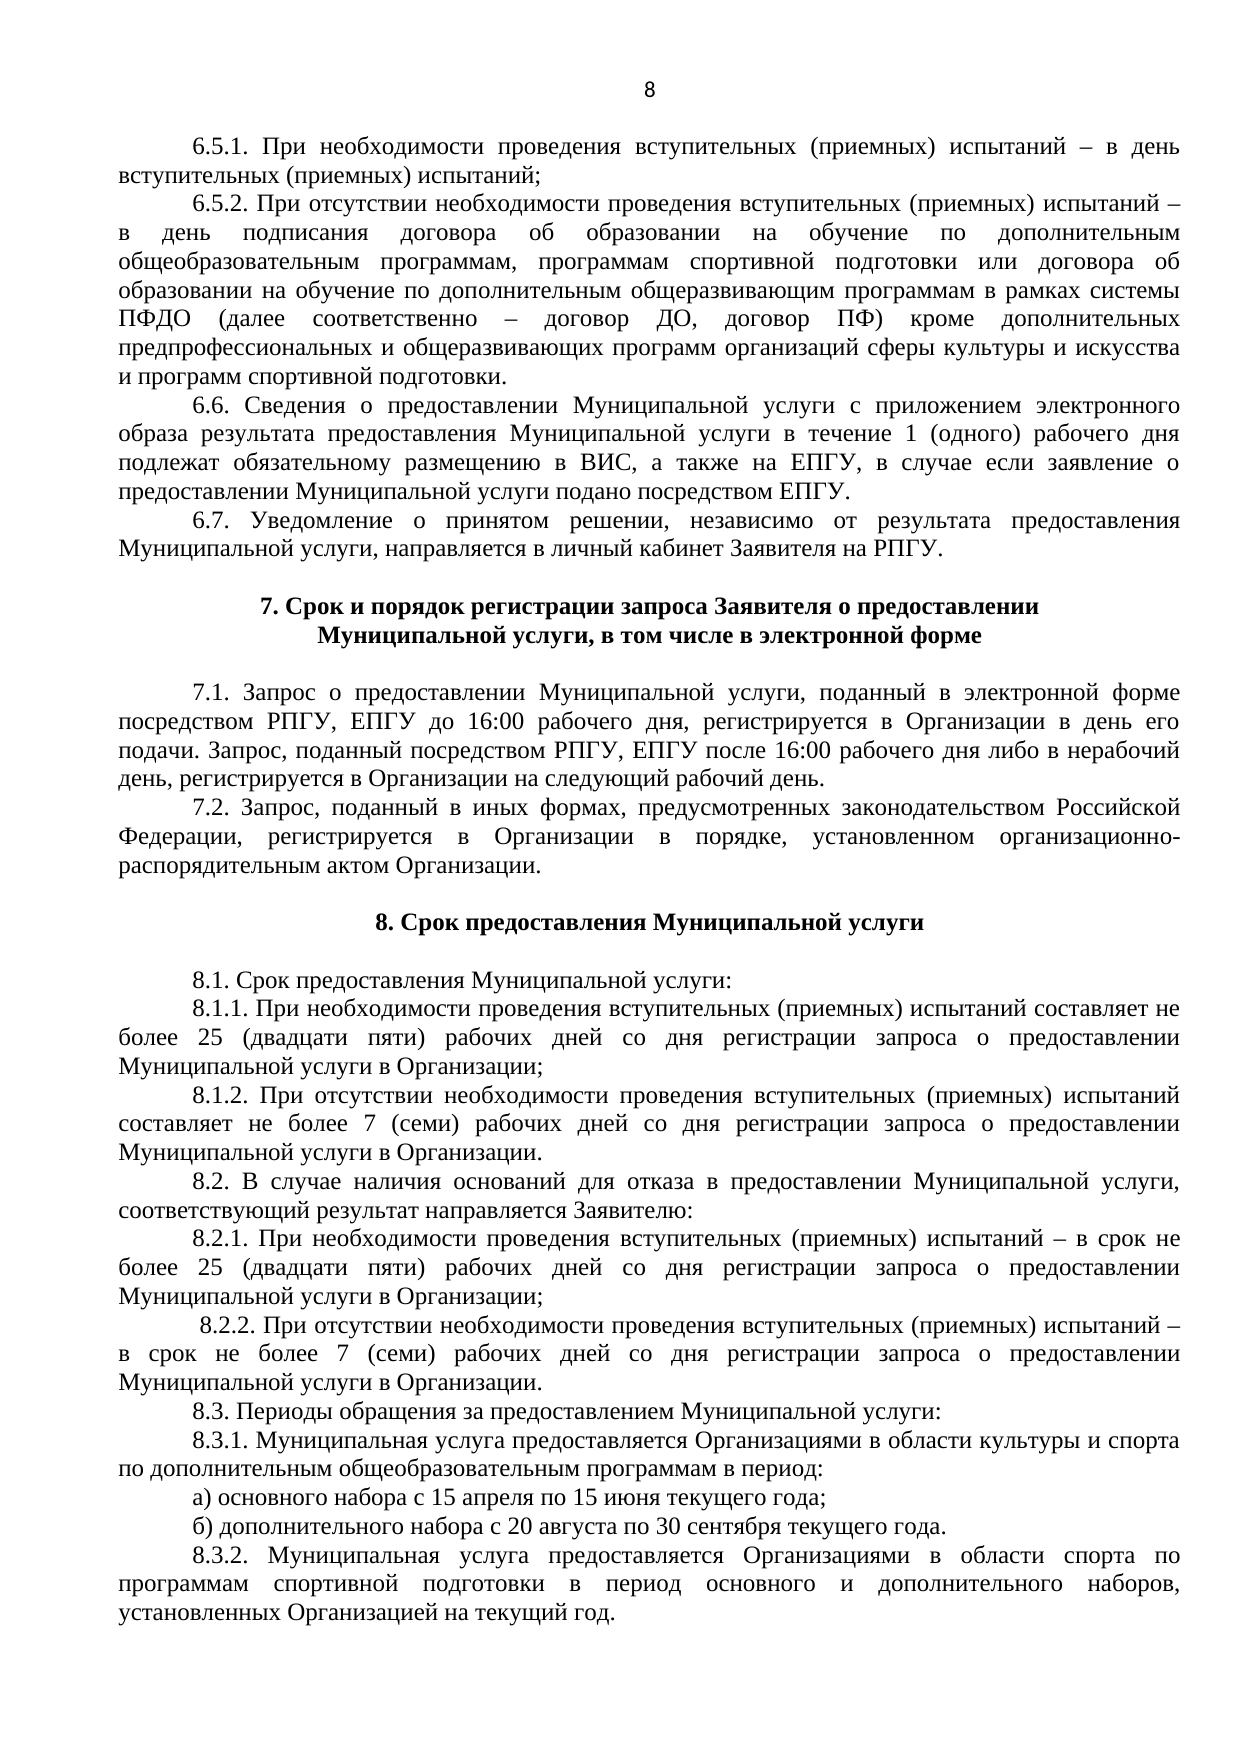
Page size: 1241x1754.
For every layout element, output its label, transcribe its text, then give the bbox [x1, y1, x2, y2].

list 8.1. Срок предоставления Муниципальной услуги: [118, 965, 1181, 993]
list 7.1. Запрос о предоставлении Муниципальной услуги, поданный в электронной форме посредством РПГУ, ЕПГУ до 16:00 рабочего дня, регистрируется в Организации в день его подачи. Запрос, поданный посредством РПГУ, ЕПГУ после 16:00 рабочего дня либо в нерабочий день, регистрируется в Организации на следующий рабочий день. [118, 677, 1181, 792]
list а) основного набора с 15 апреля по 15 июня текущего года; [118, 1482, 1181, 1511]
list 6.7. Уведомление о принятом решении, независимо от результата предоставления Муниципальной услуги, направляется в личный кабинет Заявителя на РПГУ. [118, 505, 1181, 562]
list 8.2.1. При необходимости проведения вступительных (приемных) испытаний – в срок не более 25 (двадцати пяти) рабочих дней со дня регистрации запроса о предоставлении Муниципальной услуги в Организации; [118, 1223, 1181, 1310]
list 6.6. Сведения о предоставлении Муниципальной услуги с приложением электронного образа результата предоставления Муниципальной услуги в течение 1 (одного) рабочего дня подлежат обязательному размещению в ВИС, а также на ЕПГУ, в случае если заявление о предоставлении Муниципальной услуги подано посредством ЕПГУ. [118, 390, 1181, 505]
text 8. Срок предоставления Муниципальной услуги [118, 907, 1181, 936]
list 8.2. В случае наличия оснований для отказа в предоставлении Муниципальной услуги, соответствующий результат направляется Заявителю: [118, 1166, 1181, 1223]
list 8.3.2. Муниципальная услуга предоставляется Организациями в области спорта по программам спортивной подготовки в период основного и дополнительного наборов, установленных Организацией на текущий год. [118, 1540, 1181, 1626]
list б) дополнительного набора с 20 августа по 30 сентября текущего года. [118, 1511, 1181, 1540]
list 8.1.2. При отсутствии необходимости проведения вступительных (приемных) испытаний составляет не более 7 (семи) рабочих дней со дня регистрации запроса о предоставлении Муниципальной услуги в Организации. [118, 1080, 1181, 1166]
text Муниципальной услуги, в том числе в электронной форме [118, 620, 1181, 648]
list 6.5.1. При необходимости проведения вступительных (приемных) испытаний – в день вступительных (приемных) испытаний; [118, 131, 1181, 188]
list 8.3.1. Муниципальная услуга предоставляется Организациями в области культуры и спорта по дополнительным общеобразовательным программам в период: [118, 1425, 1181, 1482]
list 8.1.1. При необходимости проведения вступительных (приемных) испытаний составляет не более 25 (двадцати пяти) рабочих дней со дня регистрации запроса о предоставлении Муниципальной услуги в Организации; [118, 993, 1181, 1080]
list 7.2. Запрос, поданный в иных формах, предусмотренных законодательством Российской Федерации, регистрируется в Организации в порядке, установленном организационно-распорядительным актом Организации. [118, 792, 1181, 878]
list 8.3. Периоды обращения за предоставлением Муниципальной услуги: [192, 1396, 1181, 1425]
list 6.5.2. При отсутствии необходимости проведения вступительных (приемных) испытаний – в день подписания договора об образовании на обучение по дополнительным общеобразовательным программам, программам спортивной подготовки или договора об образовании на обучение по дополнительным общеразвивающим программам в рамках системы ПФДО (далее соответственно – договор ДО, договор ПФ) кроме дополнительных предпрофессиональных и общеразвивающих программ организаций сферы культуры и искусства и программ спортивной подготовки. [118, 188, 1181, 390]
list 8.2.2. При отсутствии необходимости проведения вступительных (приемных) испытаний – в срок не более 7 (семи) рабочих дней со дня регистрации запроса о предоставлении Муниципальной услуги в Организации. [118, 1310, 1181, 1396]
text 7. Срок и порядок регистрации запроса Заявителя о предоставлении [118, 591, 1181, 620]
